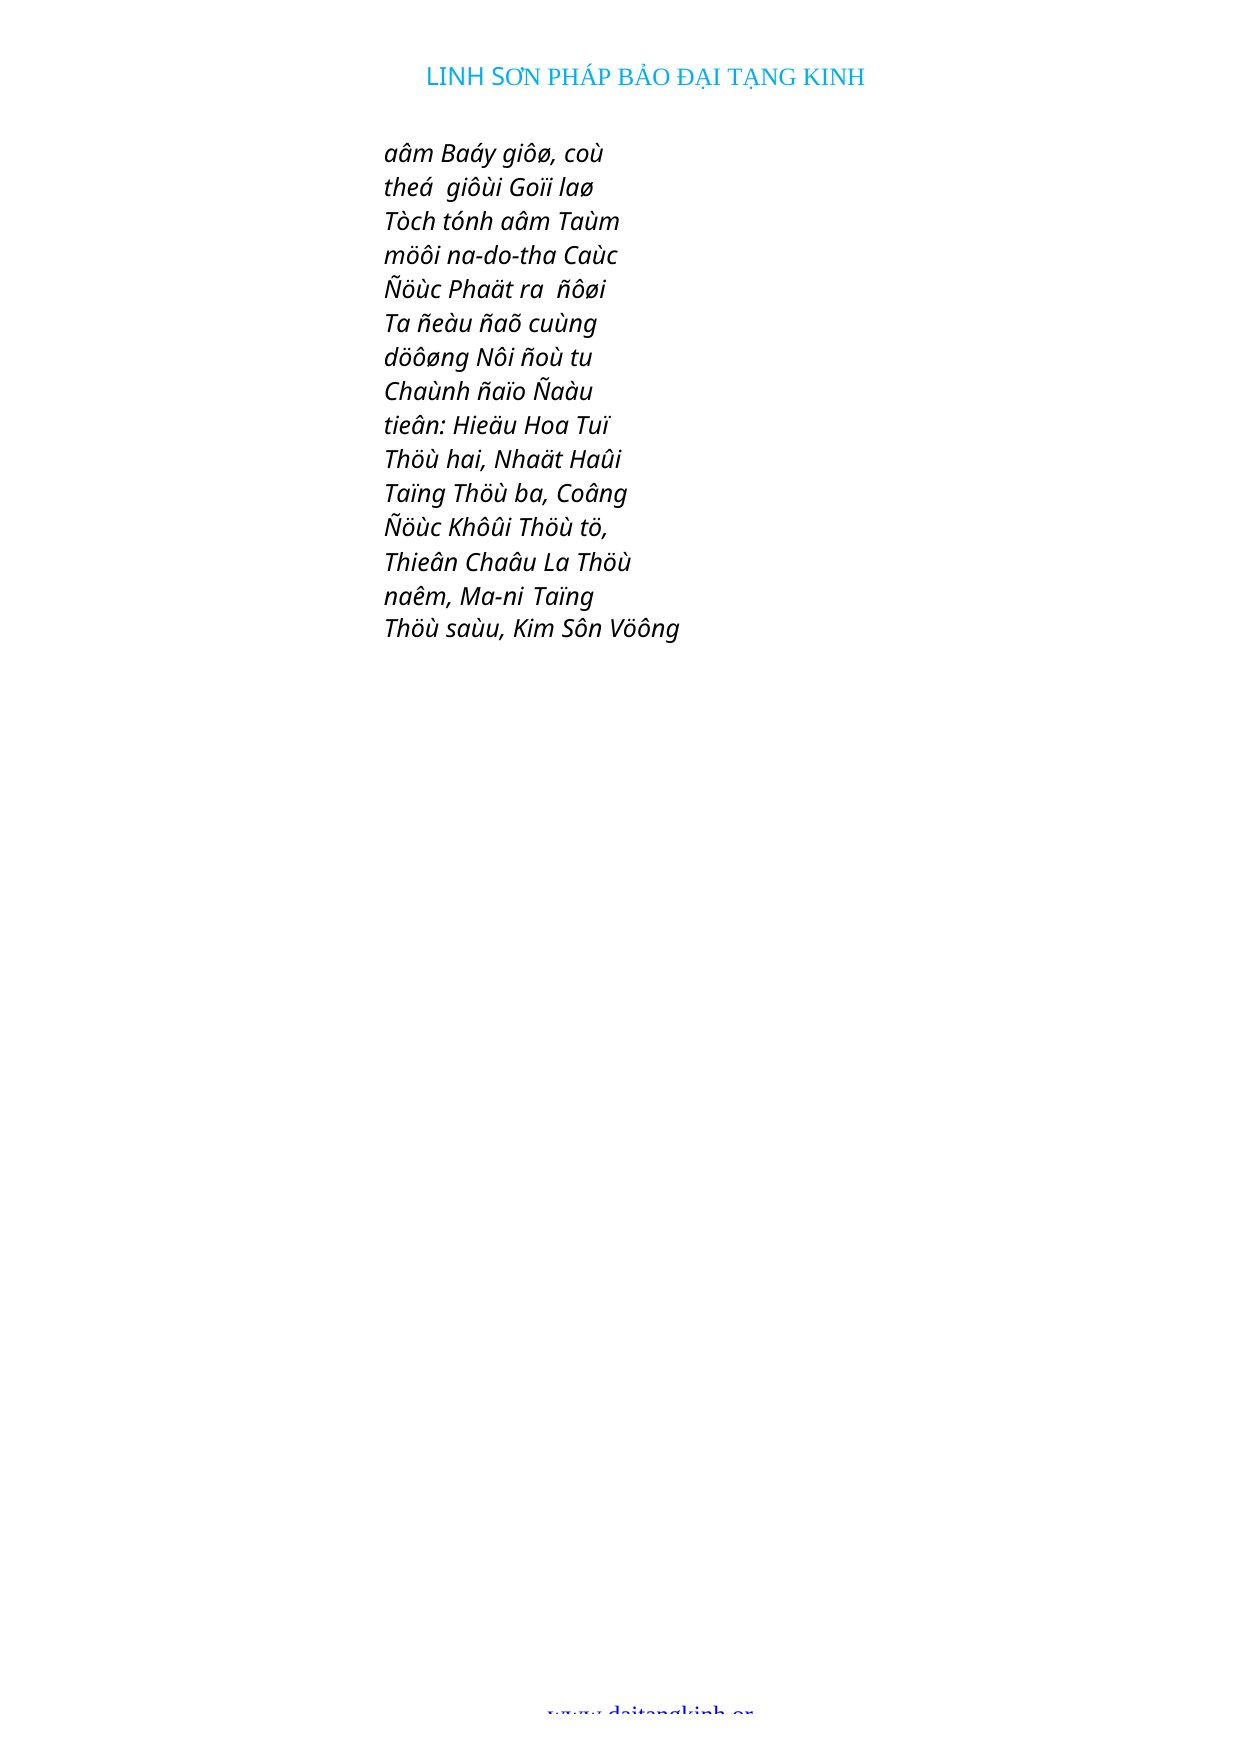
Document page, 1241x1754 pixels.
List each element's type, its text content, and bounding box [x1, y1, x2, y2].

text Thöù saùu, Kim Sôn Vöông [384, 612, 1105, 644]
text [384, 135, 632, 612]
